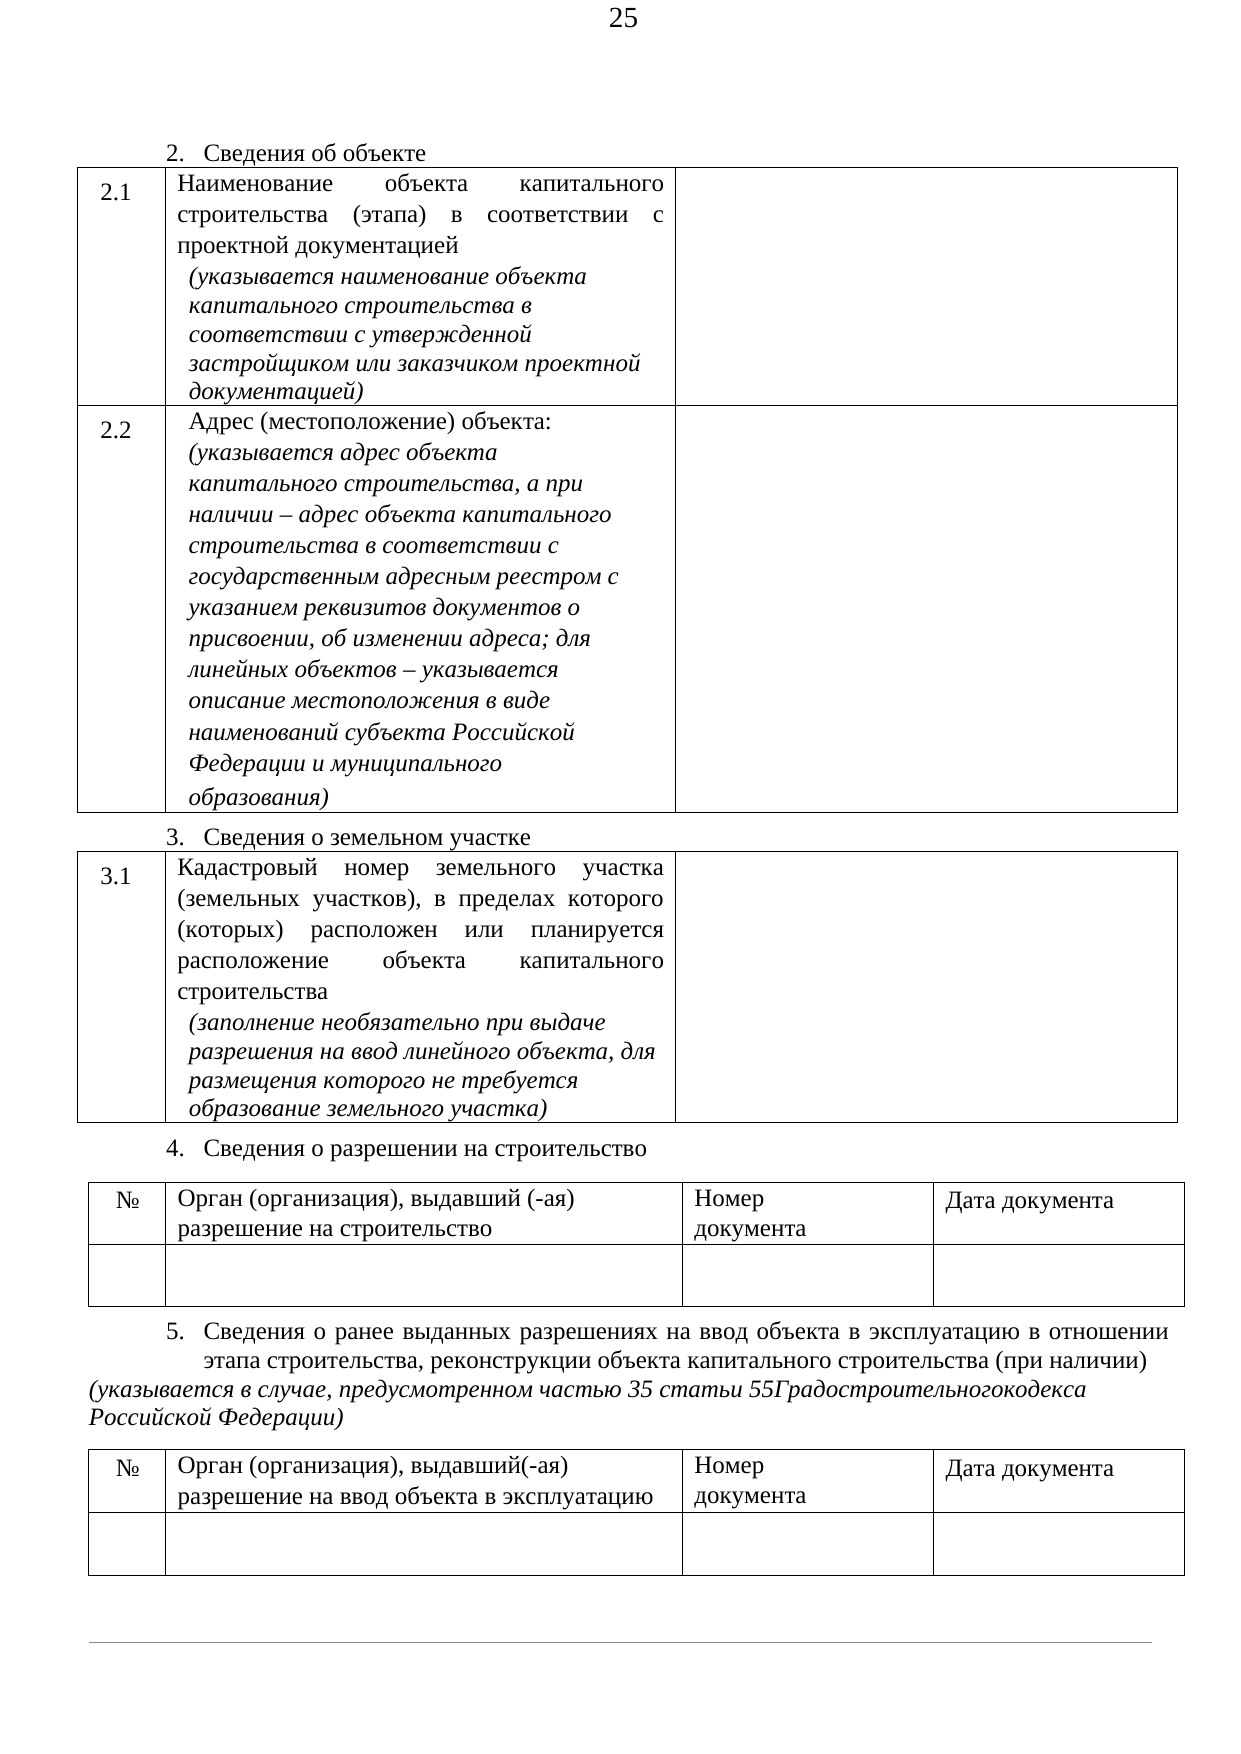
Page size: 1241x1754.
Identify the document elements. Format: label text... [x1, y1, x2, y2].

table_cell [89, 1513, 165, 1575]
list Сведения о разрешении на строительство [166, 1133, 1169, 1161]
table_header Кадастровый номер земельного участка (земельных участков), в пределах которого (которых) расположен или планируется расположение объекта капитального строительства (заполнение необязательно при выдаче разрешения на ввод линейного объекта, для размещения которого не требуется образование земельного участка) [166, 852, 675, 1122]
table_header 3.1 [78, 852, 165, 1122]
table_cell [676, 406, 1177, 812]
table_header [676, 852, 1177, 1122]
table_cell Адрес (местоположение) объекта: (указывается адрес объекта капитального строительства, а при наличии – адрес объекта капитального строительства в соответствии с государственным адресным реестром с указанием реквизитов документов о присвоении, об изменении адреса; для линейных объектов – указывается описание местоположения в виде наименований субъекта Российской Федерации и муниципального образования) [166, 406, 675, 812]
list Сведения о земельном участке [166, 822, 1169, 851]
table_cell [934, 1245, 1184, 1306]
table_cell [683, 1513, 933, 1575]
text (указывается в случае, предусмотренном частью 35 статьи 55Градостроительногокодекса Российской Федерации) [89, 1374, 1169, 1431]
table_header № [89, 1183, 165, 1243]
list Сведения об объекте [166, 138, 1169, 167]
table_header № [89, 1450, 165, 1512]
table_header [676, 168, 1177, 405]
table_header Орган (организация), выдавший(-ая) разрешение на ввод объекта в эксплуатацию [166, 1450, 682, 1512]
table_cell [683, 1245, 933, 1306]
table_cell [934, 1513, 1184, 1575]
list Сведения о ранее выданных разрешениях на ввод объекта в эксплуатацию в отношении этапа строительства, реконструкции объекта капитального строительства (при наличии) [166, 1316, 1169, 1374]
table_cell [166, 1513, 682, 1575]
table_cell [166, 1245, 682, 1306]
table_header Дата документа [934, 1183, 1184, 1243]
table_header Наименование объекта капитального строительства (этапа) в соответствии с проектной документацией (указывается наименование объекта капитального строительства в соответствии с утвержденной застройщиком или заказчиком проектной документацией) [166, 168, 675, 405]
table_cell [89, 1245, 165, 1306]
table_cell 2.2 [78, 406, 165, 812]
table_header 2.1 [78, 168, 165, 405]
table_header Орган (организация), выдавший (-ая) разрешение на строительство [166, 1183, 682, 1243]
table_header Номер документа [683, 1183, 933, 1243]
table_header Номер документа [683, 1450, 933, 1512]
table_header Дата документа [934, 1450, 1184, 1512]
